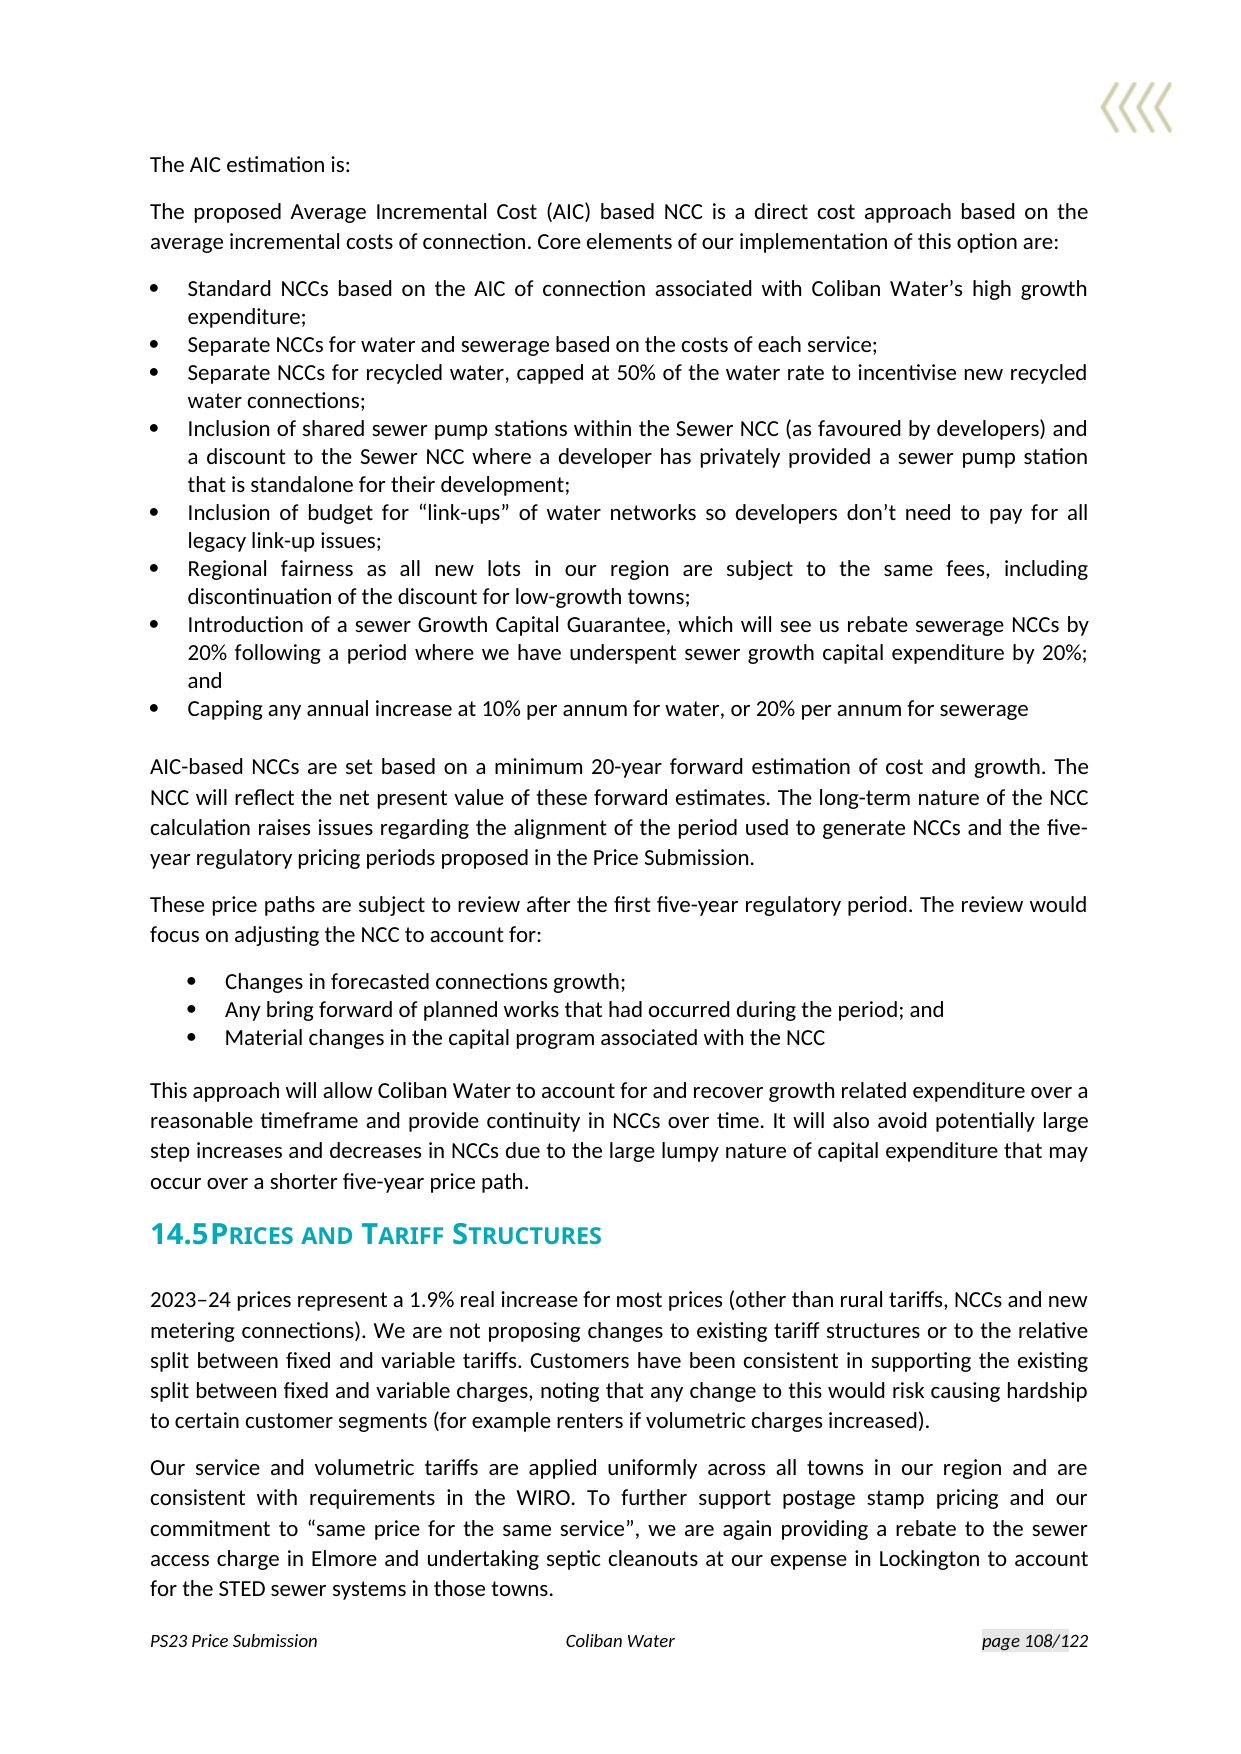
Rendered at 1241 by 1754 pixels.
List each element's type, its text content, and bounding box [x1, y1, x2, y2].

text The AIC estimation is: [150, 150, 1090, 178]
list Capping any annual increase at 10% per annum for water, or 20% per annum for sewerage [150, 694, 1090, 722]
text AIC-based NCCs are set based on a minimum 20-year forward estimation of cost and growth. The NCC will reflect the net present value of these forward estimates. The long-term nature of the NCC calculation raises issues regarding the alignment of the period used to generate NCCs and the five-year regulatory pricing periods proposed in the Price Submission. [150, 722, 1090, 871]
list Any bring forward of planned works that had occurred during the period; and [187, 995, 1090, 1023]
text These price paths are subject to review after the first five-year regulatory period. The review would focus on adjusting the NCC to account for: [150, 890, 1090, 948]
list Separate NCCs for recycled water, capped at 50% of the water rate to incentivise new recycled water connections; [150, 358, 1090, 414]
text This approach will allow Coliban Water to account for and recover growth related expenditure over a reasonable timeframe and provide continuity in NCCs over time. It will also avoid potentially large step increases and decreases in NCCs due to the large lumpy nature of capital expenditure that may occur over a shorter five-year price path. [150, 1076, 1090, 1195]
list Separate NCCs for water and sewerage based on the costs of each service; [150, 330, 1090, 358]
subtitle Prices and Tariff Structures [150, 1214, 1090, 1253]
text 2023–24 prices represent a 1.9% real increase for most prices (other than rural tariffs, NCCs and new metering connections). We are not proposing changes to existing tariff structures or to the relative split between fixed and variable tariffs. Customers have been consistent in supporting the existing split between fixed and variable charges, noting that any change to this would risk causing hardship to certain customer segments (for example renters if volumetric charges increased). [150, 1286, 1090, 1434]
list Standard NCCs based on the AIC of connection associated with Coliban Water’s high growth expenditure; [150, 274, 1090, 330]
list Inclusion of budget for “link-ups” of water networks so developers don’t need to pay for all legacy link-up issues; [150, 498, 1090, 554]
list Material changes in the capital program associated with the NCC [187, 1023, 1090, 1051]
list Inclusion of shared sewer pump stations within the Sewer NCC (as favoured by developers) and a discount to the Sewer NCC where a developer has privately provided a sewer pump station that is standalone for their development; [150, 414, 1090, 498]
text The proposed Average Incremental Cost (AIC) based NCC is a direct cost approach based on the average incremental costs of connection. Core elements of our implementation of this option are: [150, 197, 1090, 255]
list Regional fairness as all new lots in our region are subject to the same fees, including discontinuation of the discount for low-growth towns; [150, 554, 1090, 610]
list Changes in forecasted connections growth; [187, 967, 1090, 995]
text Our service and volumetric tariffs are applied uniformly across all towns in our region and are consistent with requirements in the WIRO. To further support postage stamp pricing and our commitment to “same price for the same service”, we are again providing a rebate to the sewer access charge in Elmore and undertaking septic cleanouts at our expense in Lockington to account for the STED sewer systems in those towns. [150, 1453, 1090, 1602]
list Introduction of a sewer Growth Capital Guarantee, which will see us rebate sewerage NCCs by 20% following a period where we have underspent sewer growth capital expenditure by 20%; and [150, 610, 1090, 694]
picture [1090, 76, 1203, 152]
